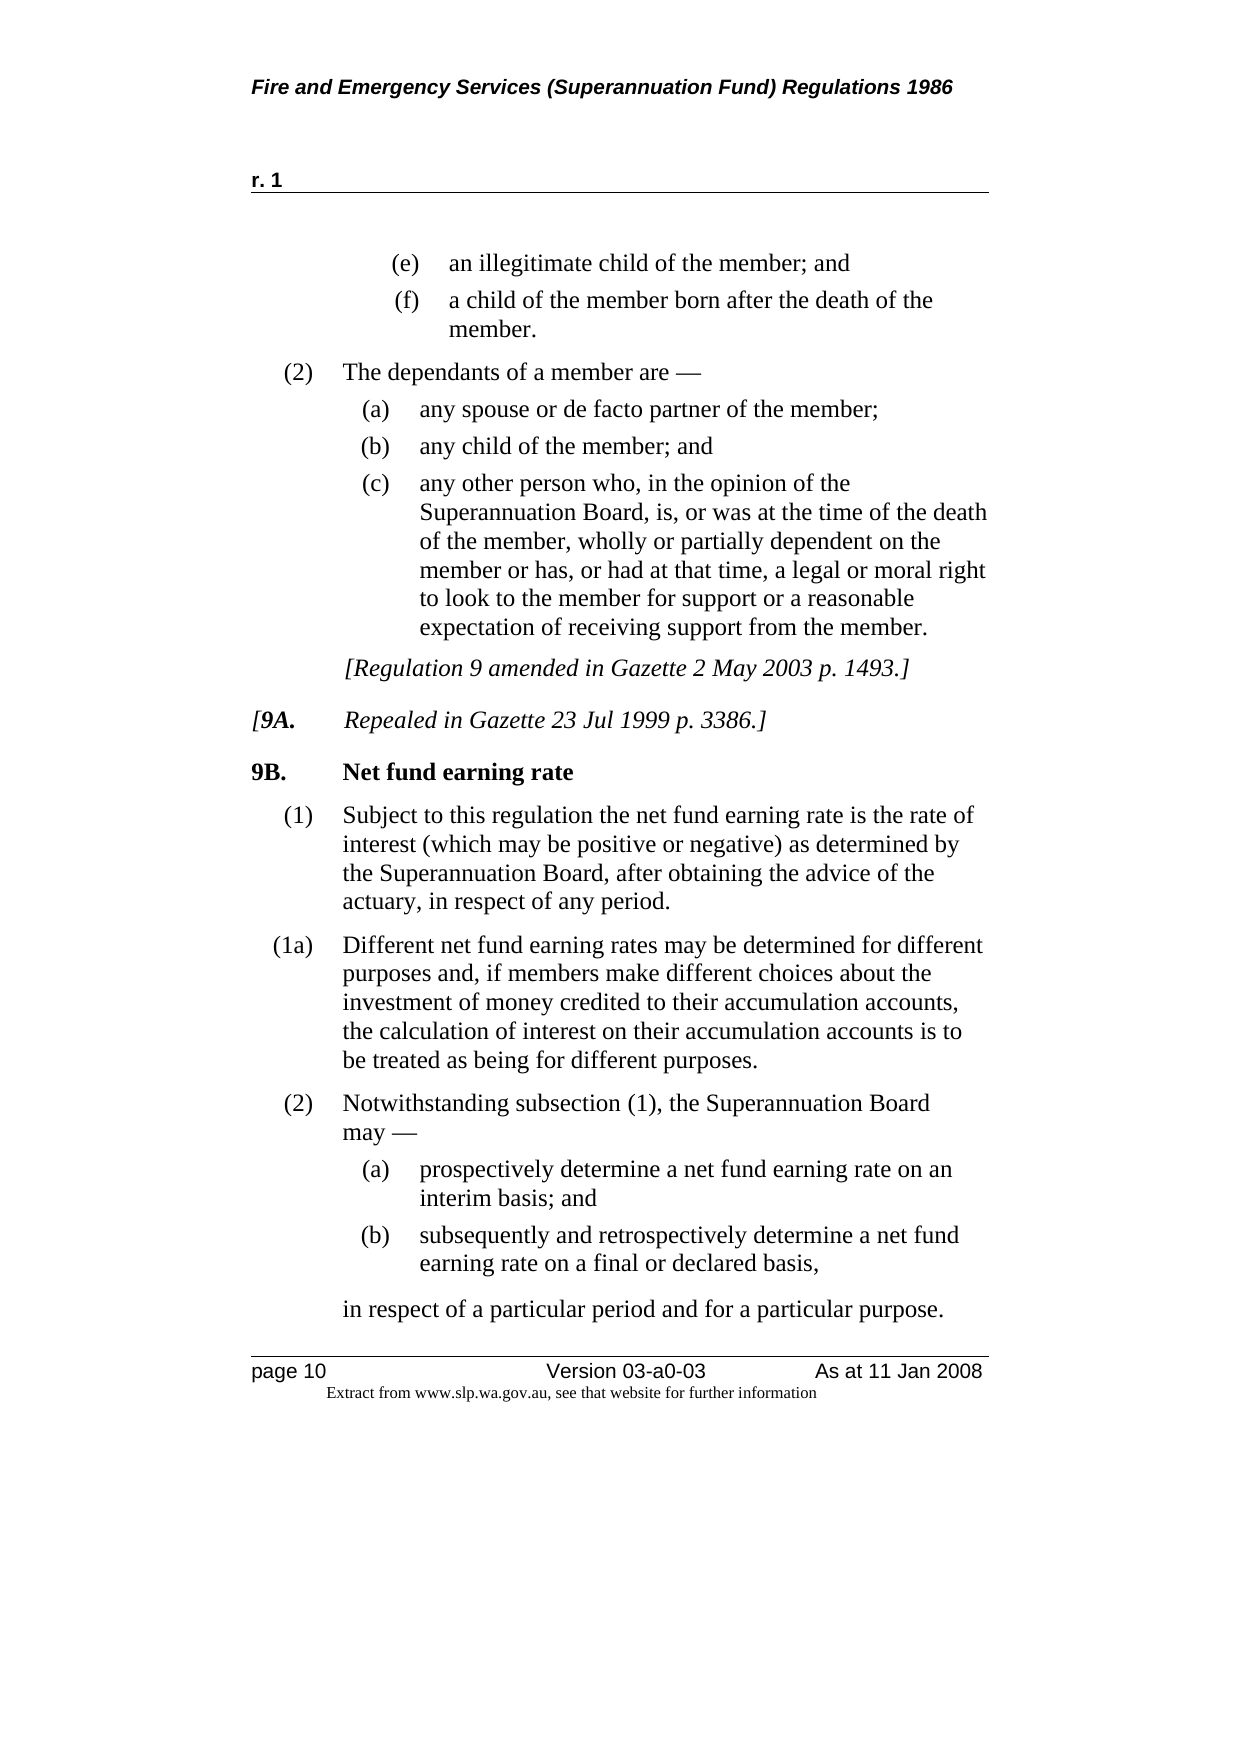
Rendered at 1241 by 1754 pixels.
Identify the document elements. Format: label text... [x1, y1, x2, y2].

text (a) any spouse or de facto partner of the member; [251, 394, 989, 423]
text (2) The dependants of a member are — [251, 357, 989, 386]
text (c) any other person who, in the opinion of the Superannuation Board, is, or was at the time of the death of the member, wholly or partially dependent on the member or has, or had at that time, a legal or moral right to look to the member for support or a reasonable expectation of receiving support from the member. [251, 468, 989, 641]
text [Regulation 9 amended in Gazette 2 May 2003 p. 1493.] [251, 653, 989, 682]
text [9A. Repealed in Gazette 23 Jul 1999 p. 3386.] [251, 705, 989, 734]
text (1a) Different net fund earning rates may be determined for different purposes and, if members make different choices about the investment of money credited to their accumulation accounts, the calculation of interest on their accumulation accounts is to be treated as being for different purposes. [251, 930, 989, 1073]
subtitle 9B. Net fund earning rate [251, 757, 989, 786]
text (b) any child of the member; and [251, 431, 989, 460]
text in respect of a particular period and for a particular purpose. [251, 1294, 989, 1323]
text (e) an illegitimate child of the member; and [251, 248, 989, 277]
text (a) prospectively determine a net fund earning rate on an interim basis; and [251, 1154, 989, 1211]
text (b) subsequently and retrospectively determine a net fund earning rate on a final or declared basis, [251, 1220, 989, 1277]
text (f) a child of the member born after the death of the member. [251, 285, 989, 343]
text (2) Notwithstanding subsection (1), the Superannuation Board may — [251, 1088, 989, 1146]
text (1) Subject to this regulation the net fund earning rate is the rate of interest (which may be positive or negative) as determined by the Superannuation Board, after obtaining the advice of the actuary, in respect of any period. [251, 800, 989, 915]
